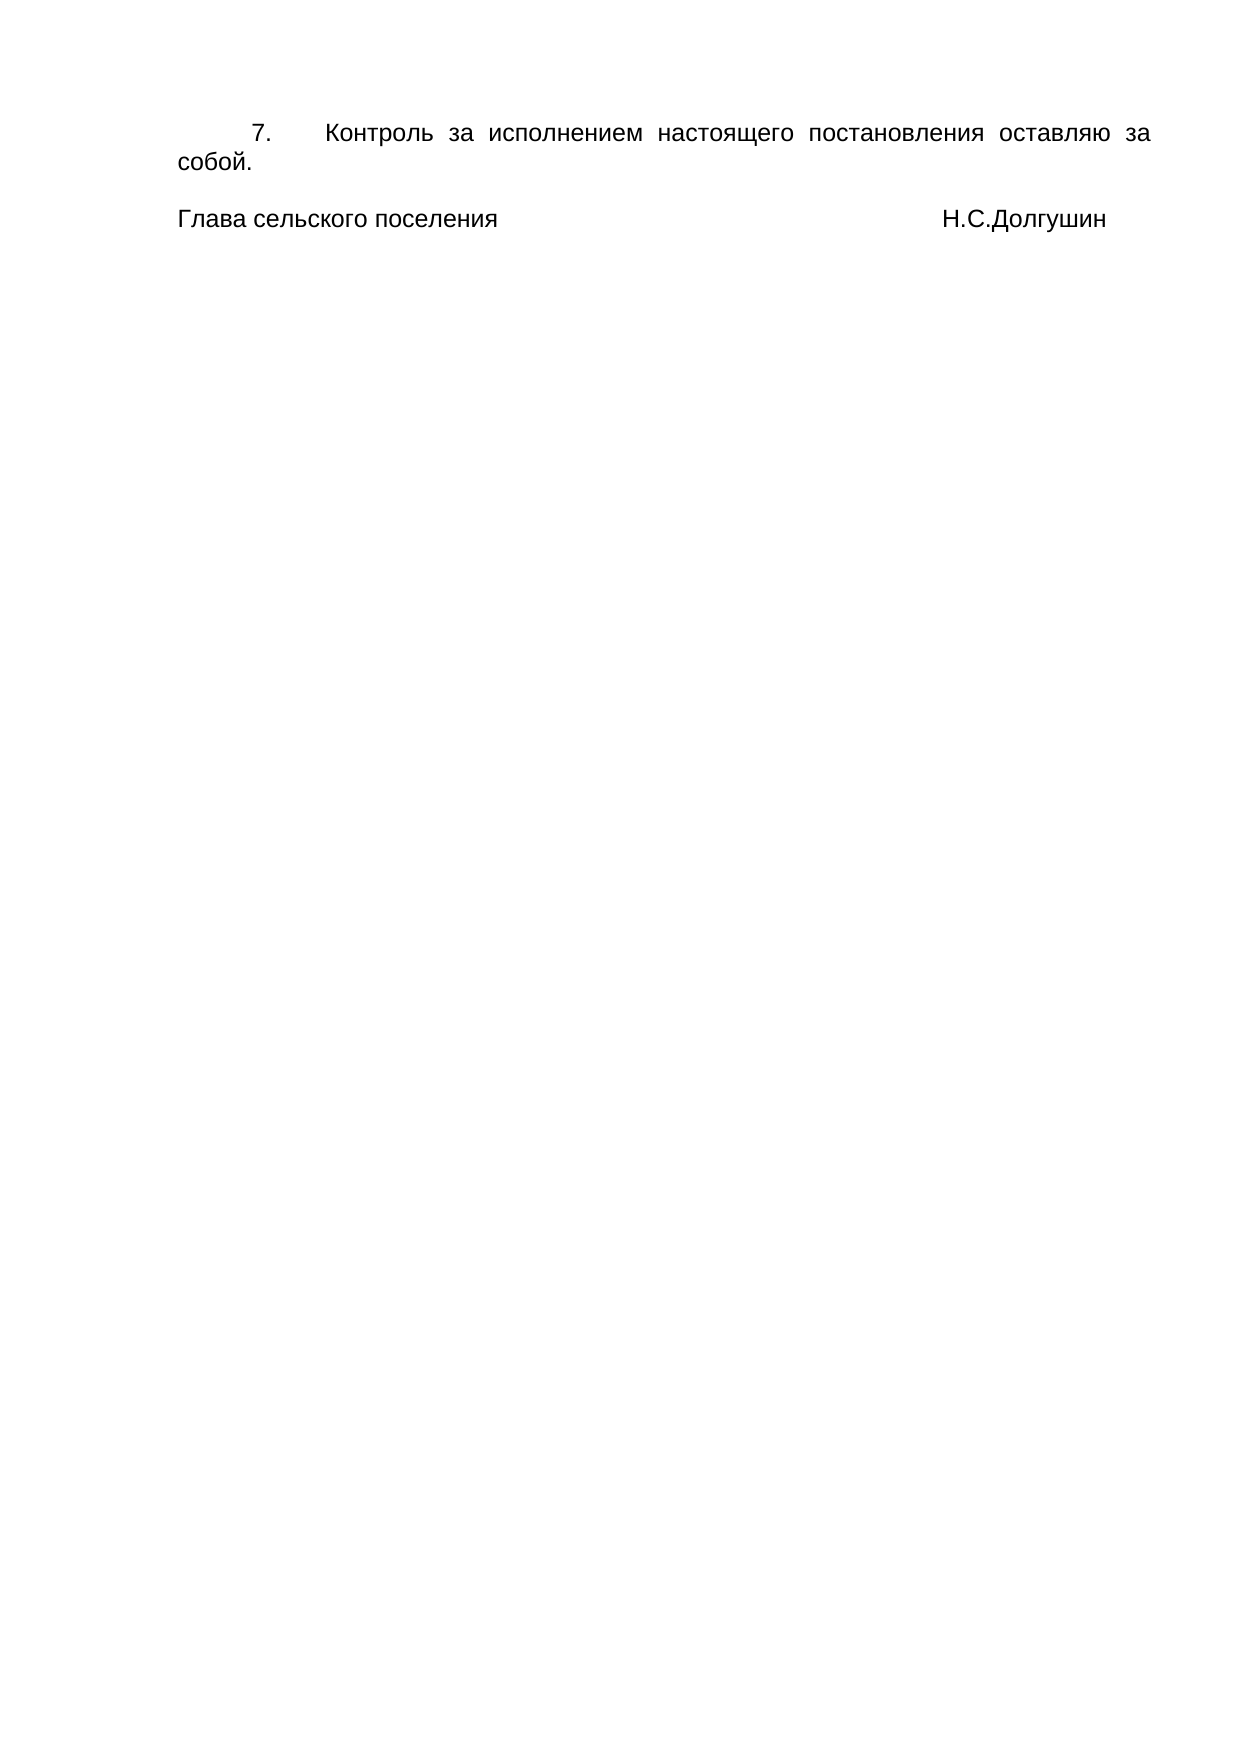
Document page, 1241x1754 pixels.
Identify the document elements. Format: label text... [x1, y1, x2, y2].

list Контроль за исполнением настоящего постановления оставляю за собой. [177, 118, 1152, 176]
text Глава сельского поселения Н.С.Долгушин [177, 204, 1152, 233]
